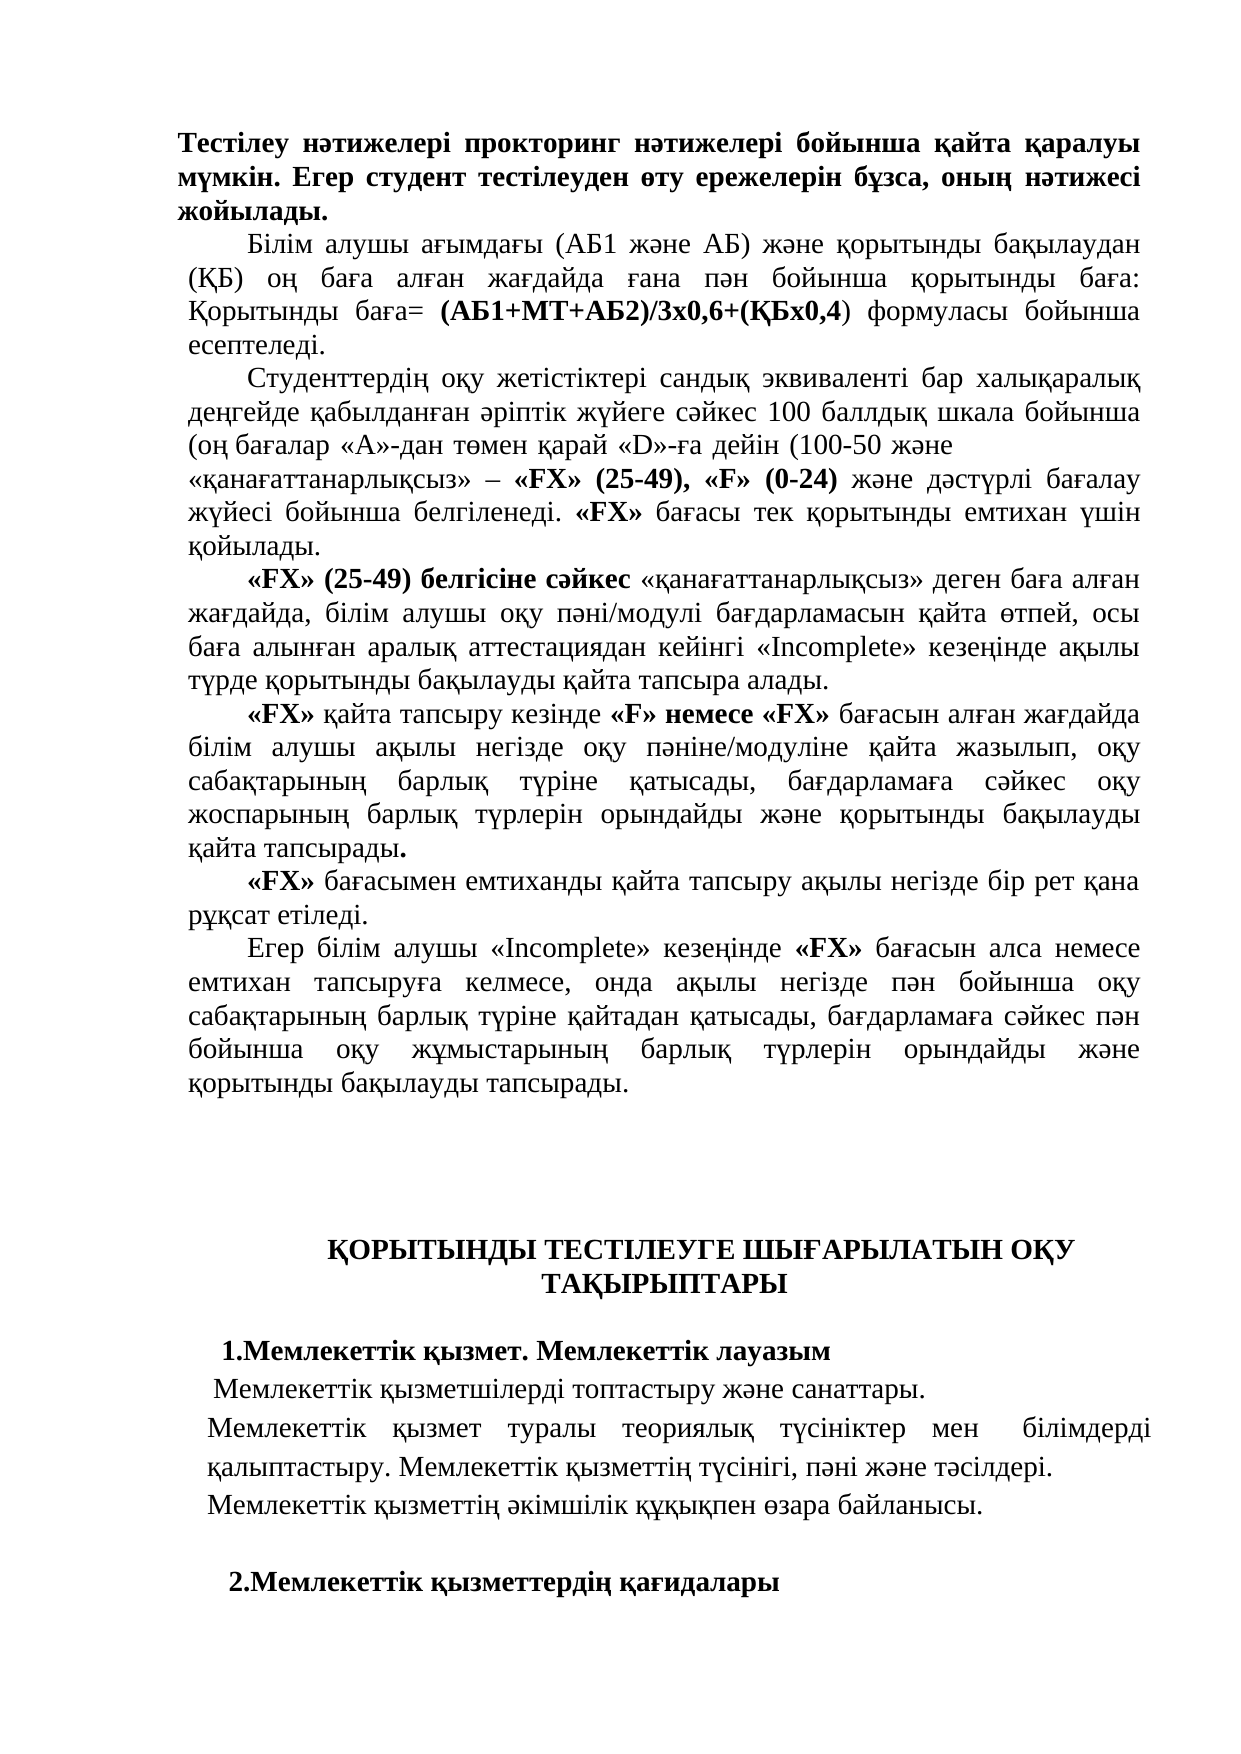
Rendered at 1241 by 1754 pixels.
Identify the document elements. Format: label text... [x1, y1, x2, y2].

text «FX» (25-49) белгісіне сәйкес «қанағаттанарлықсыз» деген баға алған жағдайда, білім алушы оқу пәні/модулі бағдарламасын қайта өтпей, осы баға алынған аралық аттестациядан кейінгі «Incomplete» кезеңінде ақылы түрде қорытынды бақылауды қайта тапсыра алады. [188, 562, 1140, 696]
text Мемлекеттік қызмет туралы теориялық түсініктер мен білімдерді қалыптастыру. Мемлекеттік қызметтің түсінігі, пәні және тәсілдері. [207, 1410, 1152, 1482]
text Егер білім алушы «Incomplete» кезеңінде «FX» бағасын алса немесе емтихан тапсыруға келмесе, онда ақылы негізде пән бойынша оқу сабақтарының барлық түріне қайтадан қатысады, бағдарламаға сәйкес пән бойынша оқу жұмыстарының барлық түрлерін орындайды және қорытынды бақылауды тапсырады. [188, 931, 1141, 1098]
text «қанағаттанарлықсыз» – «FX» (25-49), «F» (0-24) және дәстүрлі бағалау жүйесі бойынша белгіленеді. «FX» бағасы тек қорытынды емтихан үшін қойылады. [188, 461, 1141, 562]
text Студенттердің оқу жетістіктері сандық эквиваленті бар халықаралық деңгейде қабылданған әріптік жүйеге сәйкес 100 баллдық шкала бойынша (оң бағалар «А»-дан төмен қарай «D»-ға дейін (100-50 және [188, 360, 1141, 461]
text Мемлекеттік қызметшілерді топтастыру және санаттары. [177, 1372, 1152, 1405]
subtitle Тестілеу нәтижелері прокторинг нәтижелері бойынша қайта қаралуы мүмкін. Егер студент тестілеуден өту ережелерін бұзса, оның нәтижесі жойылады. [177, 126, 1141, 226]
text 1.Мемлекеттік қызмет. Мемлекеттік лауазым [177, 1333, 1152, 1367]
text «FX» бағасымен емтиханды қайта тапсыру ақылы негізде бір рет қана рұқсат етіледі. [188, 863, 1140, 931]
text 2.Мемлекеттік қызметтердің қағидалары [177, 1564, 1152, 1598]
text Мемлекеттік қызметтің әкімшілік құқықпен өзара байланысы. [207, 1487, 1152, 1521]
text ҚОРЫТЫНДЫ ТЕСТІЛЕУГЕ ШЫҒАРЫЛАТЫН ОҚУ ТАҚЫРЫПТАРЫ [177, 1232, 1152, 1299]
text «FX» қайта тапсыру кезінде «F» немесе «FX» бағасын алған жағдайда білім алушы ақылы негізде оқу пәніне/модуліне қайта жазылып, оқу сабақтарының барлық түріне қатысады, бағдарламаға сәйкес оқу жоспарының барлық түрлерін орындайды және қорытынды бақылауды қайта тапсырады. [188, 696, 1141, 863]
text Білім алушы ағымдағы (АБ1 және АБ) және қорытынды бақылаудан (ҚБ) оң баға алған жағдайда ғана пән бойынша қорытынды баға: Қорытынды баға= (АБ1+МТ+АБ2)/3х0,6+(ҚБх0,4) формуласы бойынша есептеледі. [188, 226, 1140, 360]
